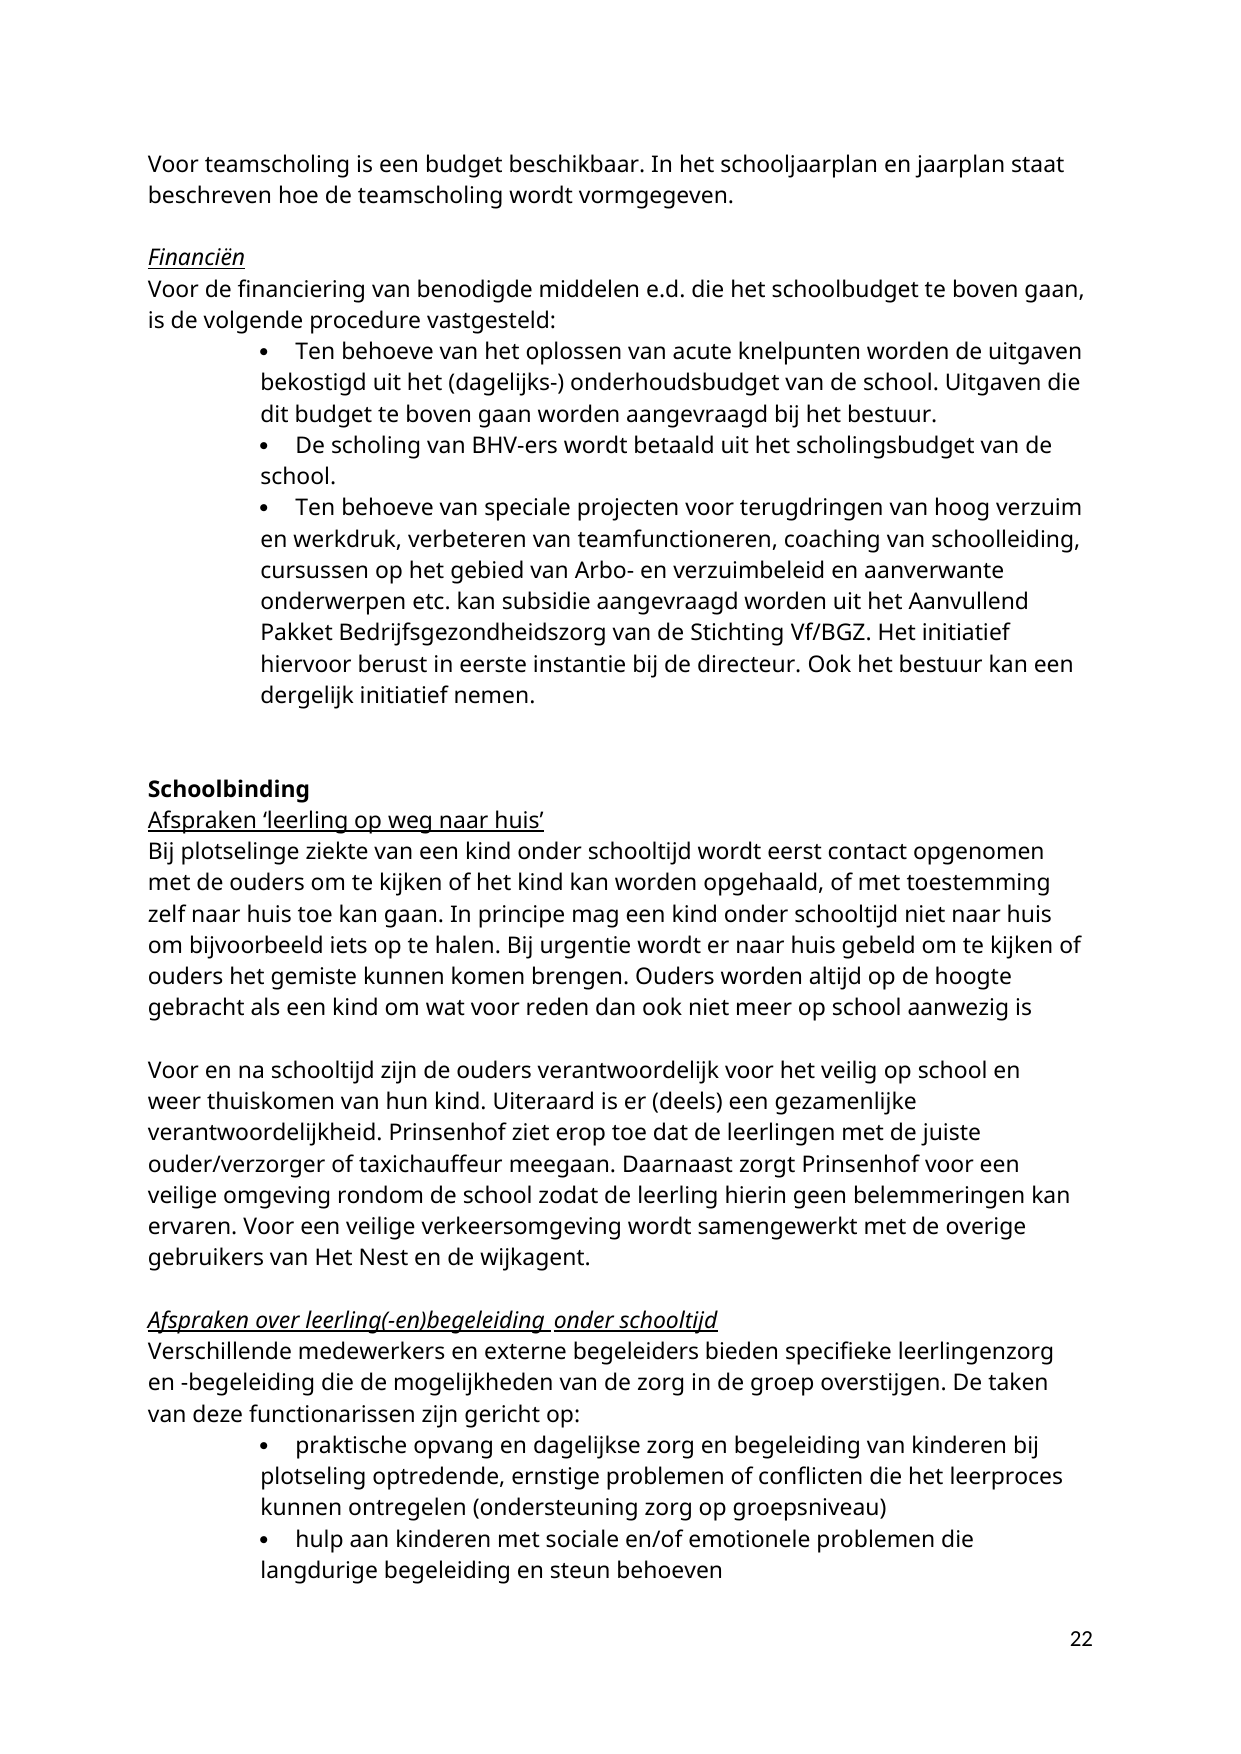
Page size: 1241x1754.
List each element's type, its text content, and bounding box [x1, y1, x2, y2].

text Financiën [148, 241, 1093, 273]
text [148, 148, 1086, 210]
text Voor de financiering van benodigde middelen e.d. die het schoolbudget te boven gaan, is de volgende procedure vastgesteld: [148, 273, 1086, 335]
list praktische opvang en dagelijkse zorg en begeleiding van kinderen bij plotseling optredende, ernstige problemen of conflicten die het leerproces kunnen ontregelen (ondersteuning zorg op groepsniveau) [260, 1429, 1093, 1523]
list Ten behoeve van speciale projecten voor terugdringen van hoog verzuim en werkdruk, verbeteren van teamfunctioneren, coaching van schoolleiding, cursussen op het gebied van Arbo- en verzuimbeleid en aanverwante onderwerpen etc. kan subsidie aangevraagd worden uit het Aanvullend Pakket Bedrijfsgezondheidszorg van de Stichting Vf/BGZ. Het initiatief hiervoor berust in eerste instantie bij de directeur. Ook het bestuur kan een dergelijk initiatief nemen. [260, 491, 1093, 710]
list Ten behoeve van het oplossen van acute knelpunten worden de uitgaven bekostigd uit het (dagelijks-) onderhoudsbudget van de school. Uitgaven die dit budget te boven gaan worden aangevraagd bij het bestuur. [260, 335, 1093, 429]
list De scholing van BHV-ers wordt betaald uit het scholingsbudget van de school. [260, 429, 1093, 491]
text Bij plotselinge ziekte van een kind onder schooltijd wordt eerst contact opgenomen met de ouders om te kijken of het kind kan worden opgehaald, of met toestemming zelf naar huis toe kan gaan. In principe mag een kind onder schooltijd niet naar huis om bijvoorbeeld iets op te halen. Bij urgentie wordt er naar huis gebeld om te kijken of ouders het gemiste kunnen komen brengen. Ouders worden altijd op de hoogte gebracht als een kind om wat voor reden dan ook niet meer op school aanwezig is [148, 835, 1093, 1023]
text Verschillende medewerkers en externe begeleiders bieden specifieke leerlingenzorg en -begeleiding die de mogelijkheden van de zorg in de groep overstijgen. De taken van deze functionarissen zijn gericht op: [148, 1335, 1086, 1429]
list hulp aan kinderen met sociale en/of emotionele problemen die langdurige begeleiding en steun behoeven [260, 1523, 1093, 1585]
text Afspraken over leerling(-en)begeleiding onder schooltijd [148, 1304, 1093, 1335]
text Afspraken ‘leerling op weg naar huis’ [148, 804, 1093, 835]
text Voor en na schooltijd zijn de ouders verantwoordelijk voor het veilig op school en weer thuiskomen van hun kind. Uiteraard is er (deels) een gezamenlijke verantwoordelijkheid. Prinsenhof ziet erop toe dat de leerlingen met de juiste ouder/verzorger of taxichauffeur meegaan. Daarnaast zorgt Prinsenhof voor een veilige omgeving rondom de school zodat de leerling hierin geen belemmeringen kan ervaren. Voor een veilige verkeersomgeving wordt samengewerkt met de overige gebruikers van Het Nest en de wijkagent. [148, 1023, 1086, 1273]
text Schoolbinding [148, 773, 1086, 804]
